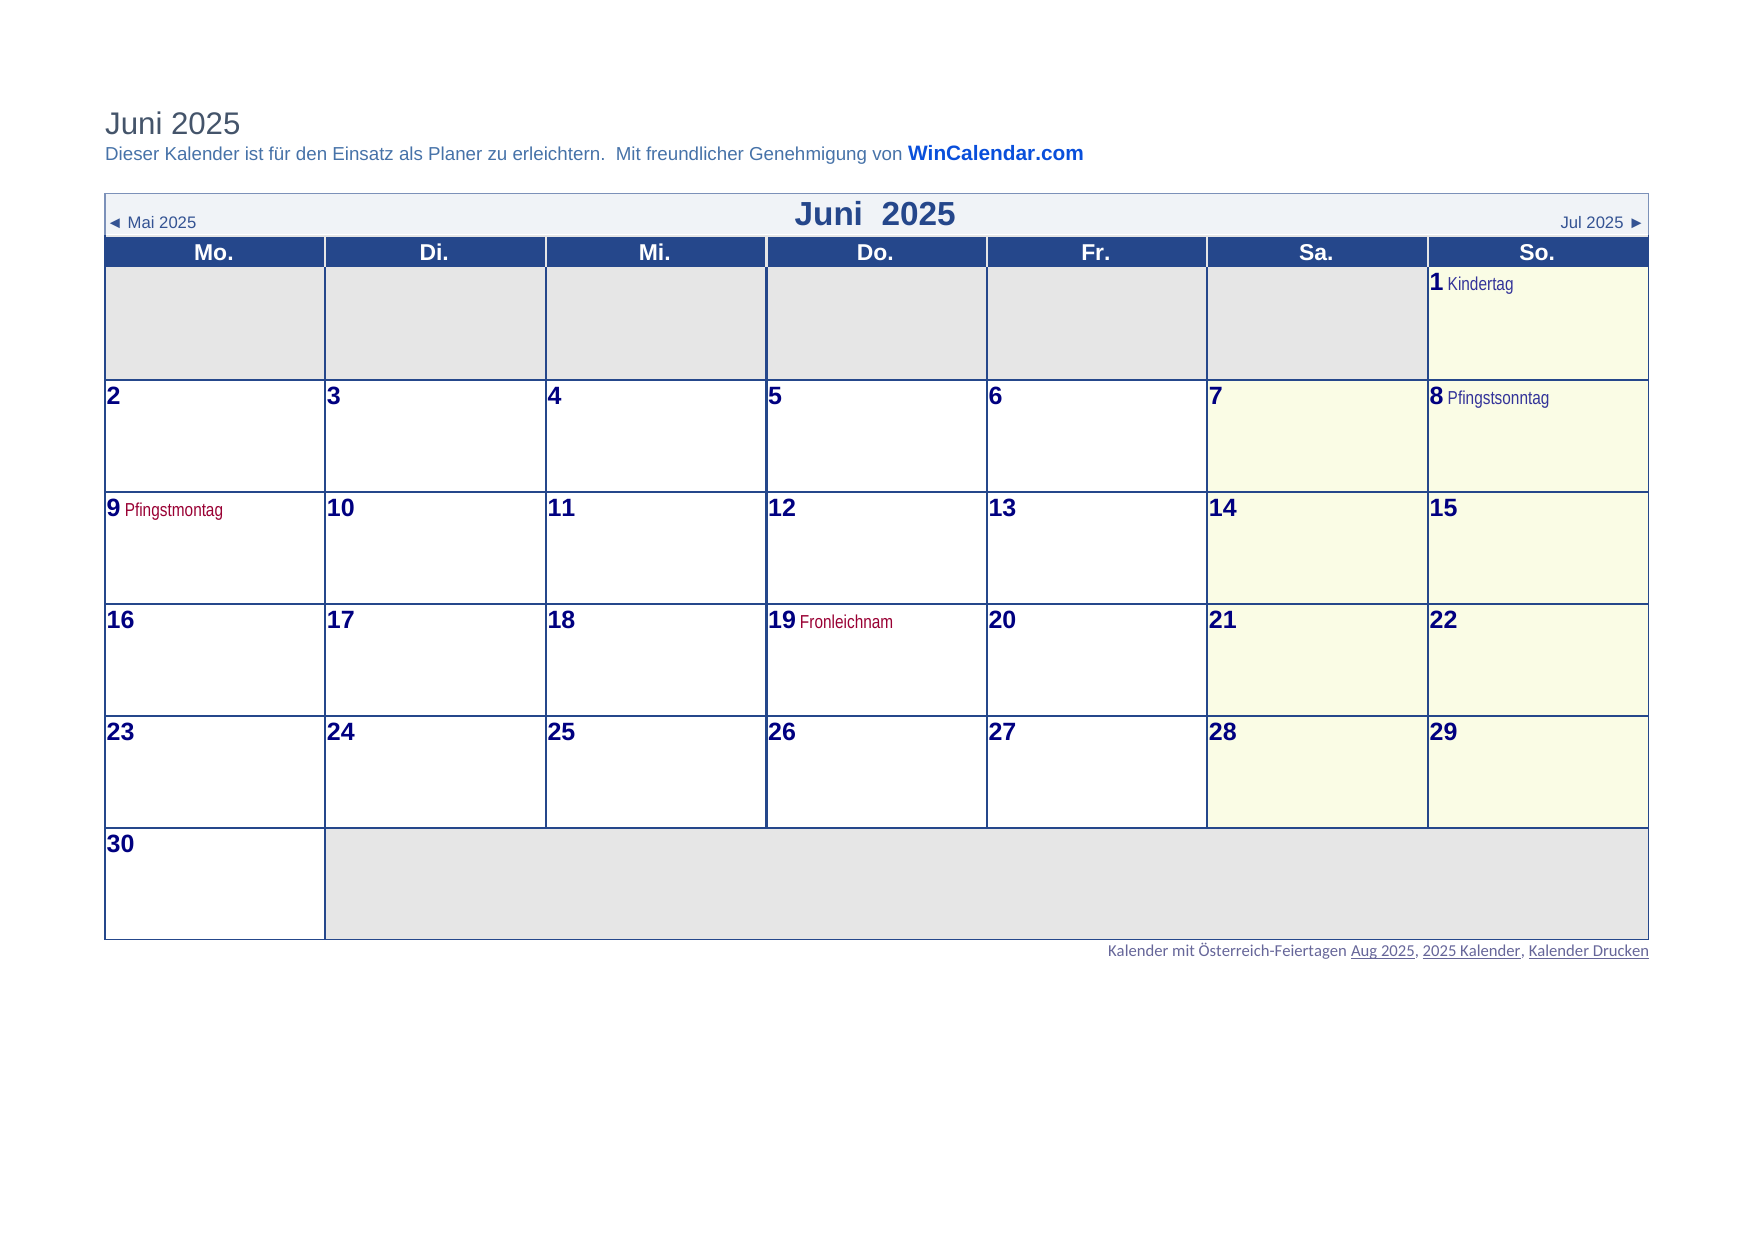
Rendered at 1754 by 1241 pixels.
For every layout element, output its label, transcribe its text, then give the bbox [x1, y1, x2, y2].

table_cell Mi. [547, 237, 765, 267]
table_cell Fr. [988, 237, 1206, 267]
table_cell 15 [1429, 493, 1648, 603]
table_cell [106, 267, 324, 379]
table_cell 29 [1429, 717, 1648, 827]
table_cell 9 Pfingstmontag [106, 493, 324, 603]
table_cell 7 [1208, 381, 1427, 491]
table_cell 24 [326, 717, 545, 827]
table_cell [1208, 267, 1427, 379]
table_cell 4 [547, 381, 765, 491]
table_header ◄ Mai 2025 [106, 194, 325, 234]
text Kalender mit Österreich-Feiertagen Aug 2025, 2025 Kalender, Kalender Drucken [105, 940, 1649, 960]
table_cell 26 [768, 717, 986, 827]
table_cell 27 [988, 717, 1206, 827]
table_cell Do. [768, 237, 986, 267]
table_cell 22 [1429, 605, 1648, 715]
table_cell 3 [326, 381, 545, 491]
table_cell Di. [326, 237, 545, 267]
table_cell [547, 267, 765, 379]
table_cell 23 [106, 717, 324, 827]
table_cell 12 [768, 493, 986, 603]
text Juni 2025 Dieser Kalender ist für den Einsatz als Planer zu erleichtern. Mit freundlicher Genehmigung von WinCalendar.com [105, 105, 1649, 193]
table_cell 1 Kindertag [1429, 267, 1648, 379]
table_cell So. [1429, 237, 1648, 267]
table_cell 25 [547, 717, 765, 827]
table_cell 19 Fronleichnam [768, 605, 986, 715]
table_cell 18 [547, 605, 765, 715]
table_cell 6 [988, 381, 1206, 491]
table_cell 11 [547, 493, 765, 603]
table_cell [326, 267, 545, 379]
table_cell Sa. [1208, 237, 1427, 267]
table_cell Mo. [106, 237, 324, 267]
table_cell [326, 829, 1648, 939]
table_cell 13 [988, 493, 1206, 603]
table_cell [768, 267, 986, 379]
table_cell 2 [106, 381, 324, 491]
table_cell 8 Pfingstsonntag [1429, 381, 1648, 491]
table_header Jul 2025 ► [1428, 194, 1648, 234]
table_header Juni 2025 [325, 194, 1428, 234]
table_cell 16 [106, 605, 324, 715]
table_cell 30 [106, 829, 324, 939]
table_cell [988, 267, 1206, 379]
table_cell 10 [326, 493, 545, 603]
table_cell 20 [988, 605, 1206, 715]
table_cell 14 [1208, 493, 1427, 603]
table_cell 17 [326, 605, 545, 715]
table_cell 21 [1208, 605, 1427, 715]
table_cell 28 [1208, 717, 1427, 827]
table_cell 5 [768, 381, 986, 491]
